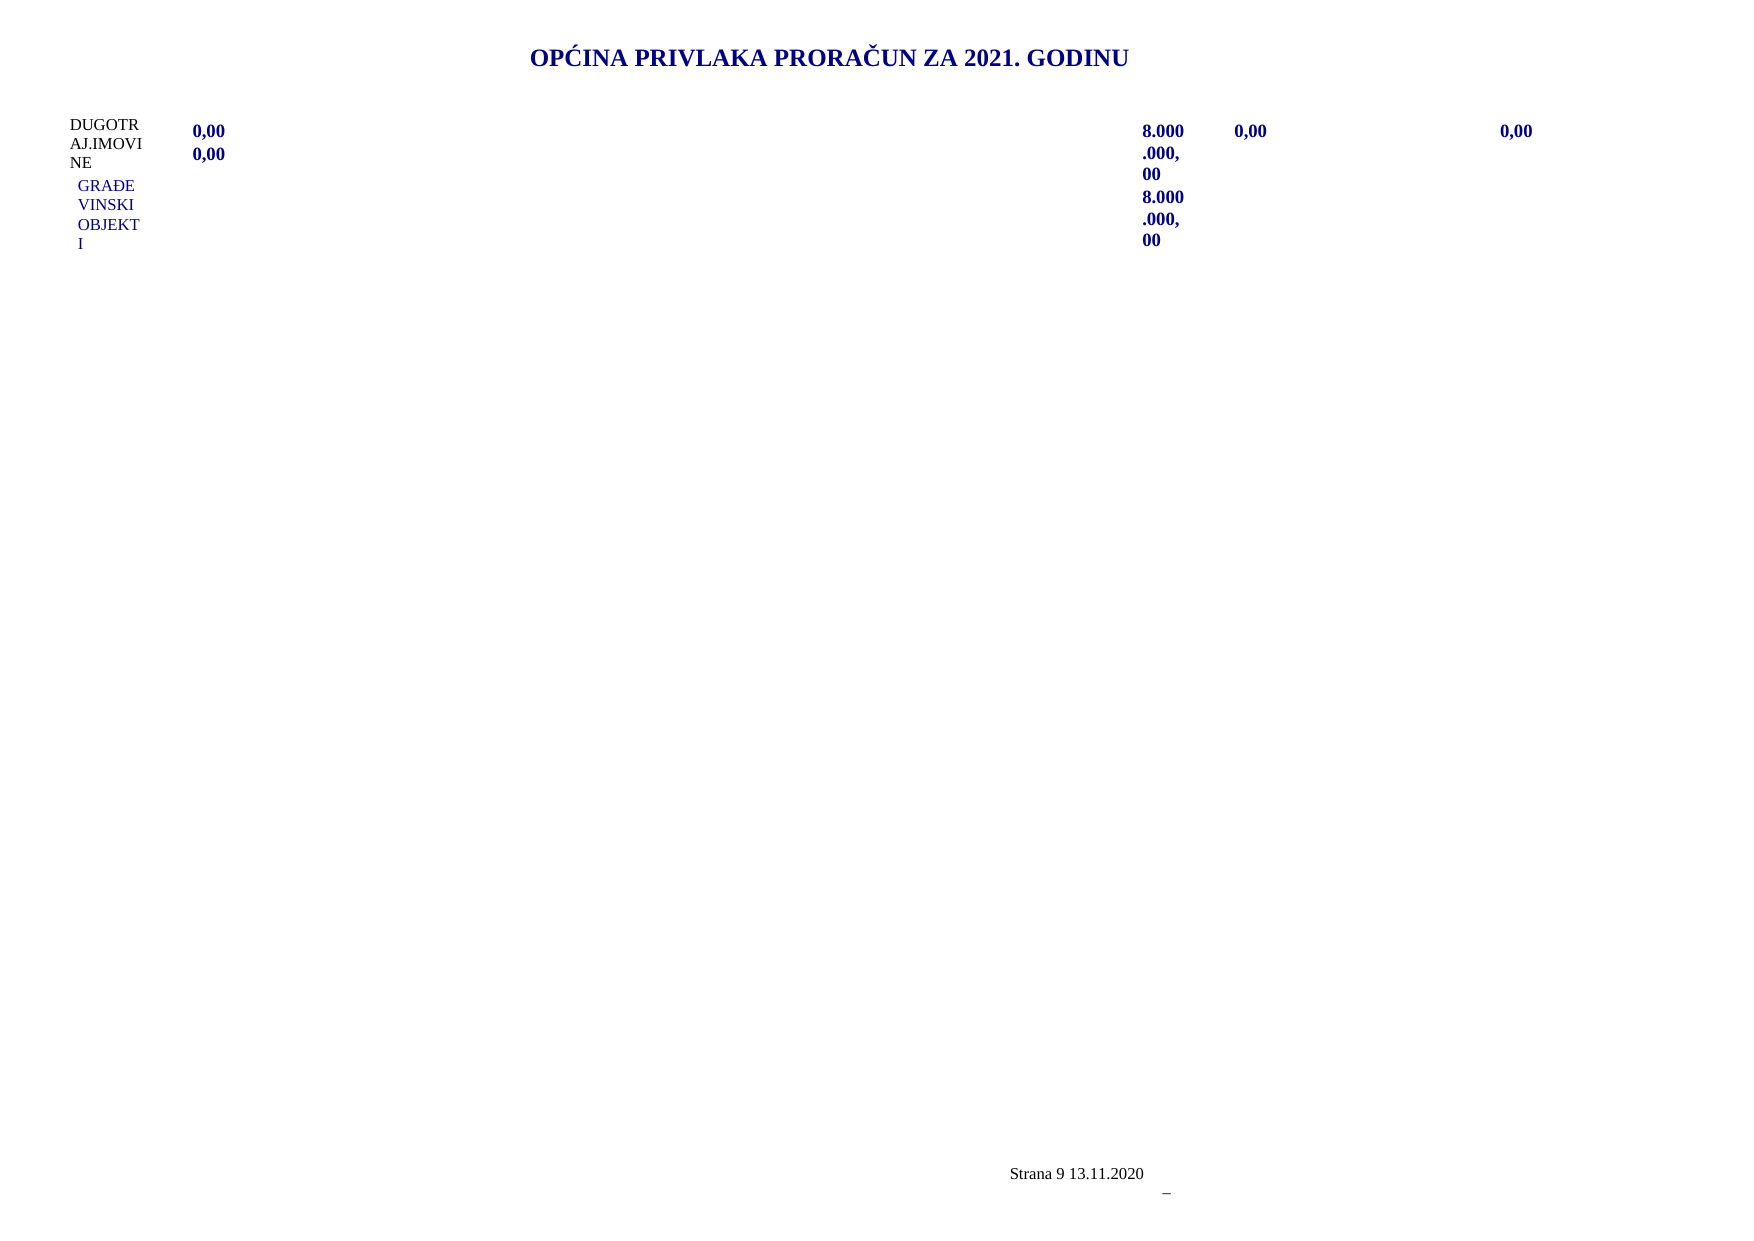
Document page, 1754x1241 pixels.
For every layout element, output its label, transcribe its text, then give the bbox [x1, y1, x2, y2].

text RASHODI ZA NABAVU PROIZVEDENE DUGOTRAJ.IMOVINE 81 [69, 114, 144, 172]
text 0,00 [192, 143, 832, 164]
text 0,00 [192, 120, 832, 142]
text GRAĐEVINSKI OBJEKTI 81 [78, 176, 144, 253]
text 8.000.000,00 [1142, 186, 1186, 251]
text 0,00 [1234, 120, 1329, 142]
text 8.000.000,00 [1142, 120, 1186, 185]
text 0,00 [1500, 120, 1537, 142]
